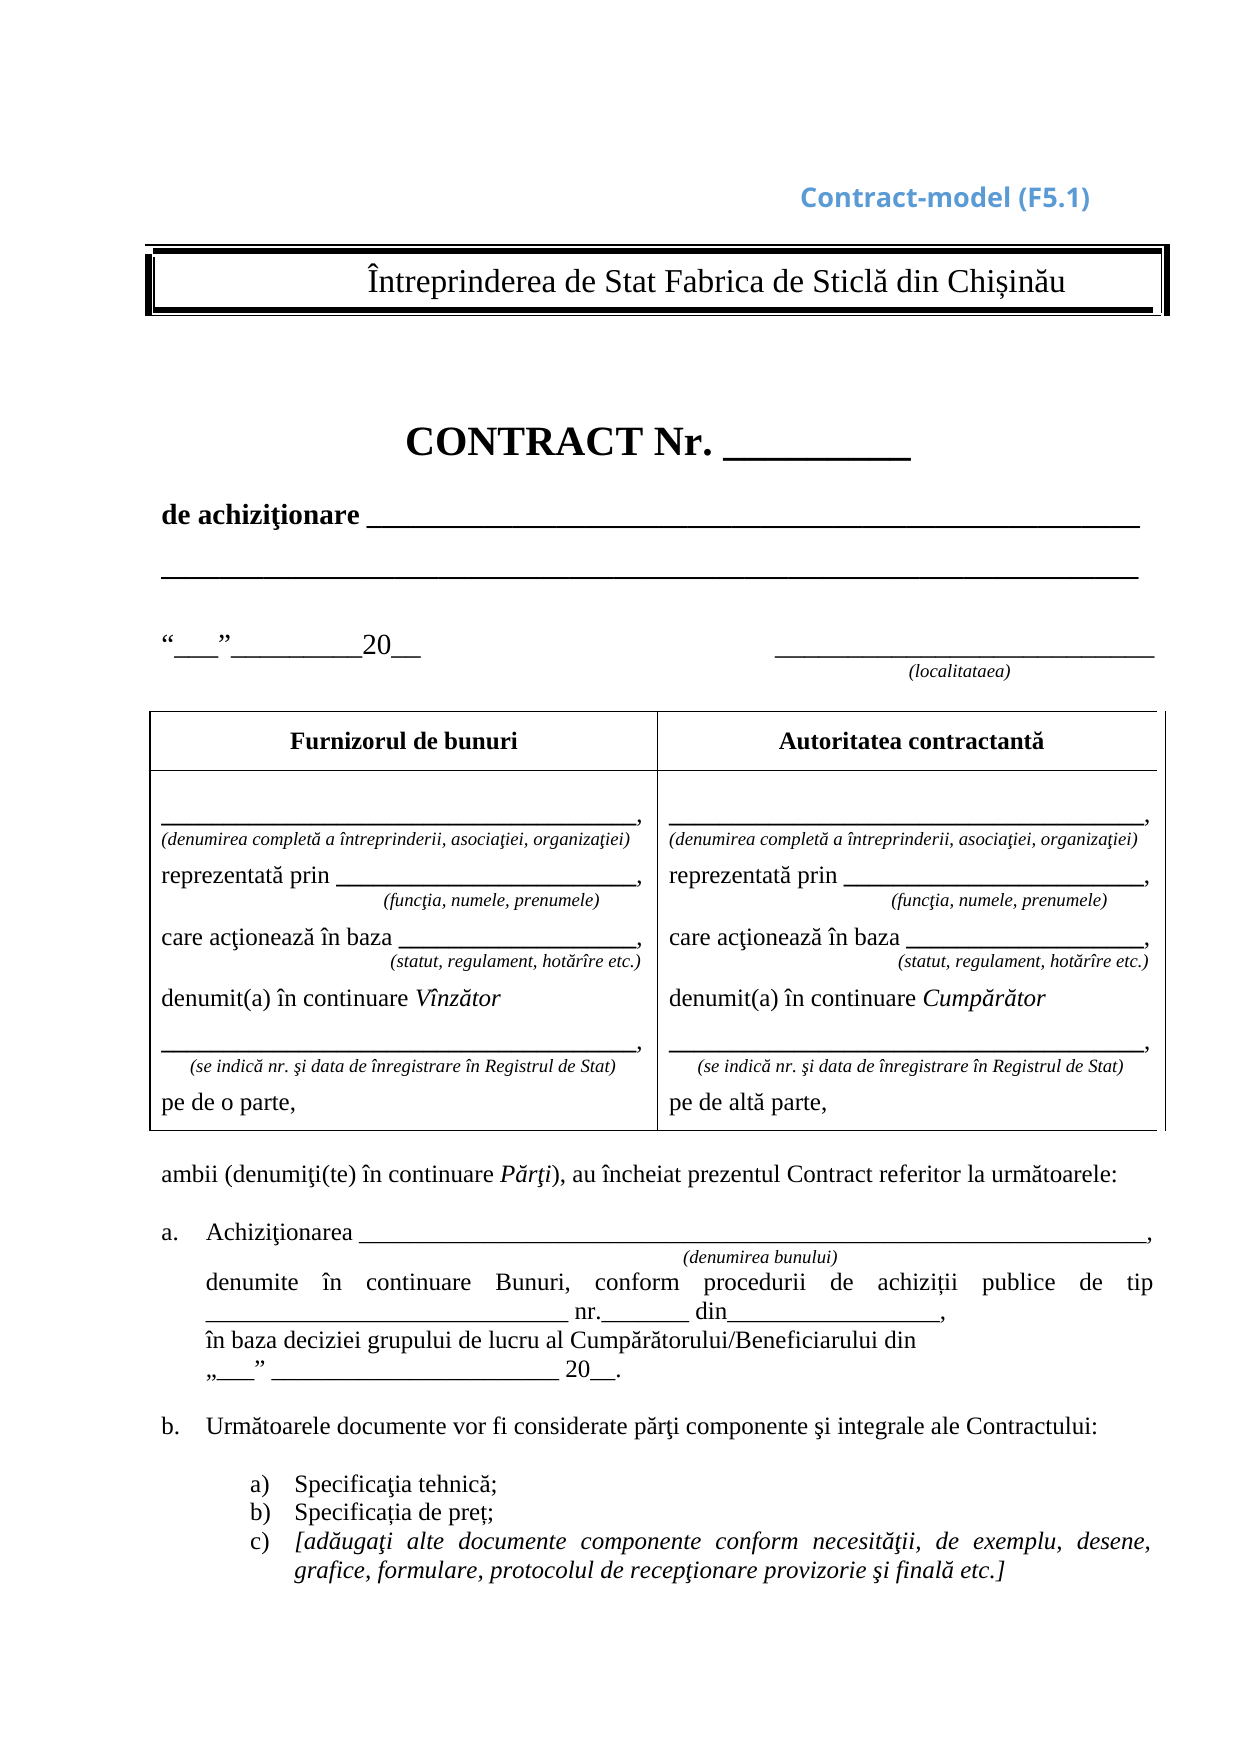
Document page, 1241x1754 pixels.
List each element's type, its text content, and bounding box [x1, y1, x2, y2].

table_cell ______________________________________, (denumirea completă a întreprinderii, asociaţiei, organizaţiei) reprezentată prin ________________________, (funcţia, numele, prenumele) care acţionează în baza ___________________, (statut, regulament, hotărîre etc.) denumit(a) în continuare Vînzător ______________________________________, (se indică nr. şi data de înregistrare în Registrul de Stat) pe de o parte, [151, 771, 657, 1130]
table_cell ______________________________________, (denumirea completă a întreprinderii, asociaţiei, organizaţiei) reprezentată prin ________________________, (funcţia, numele, prenumele) care acţionează în baza ___________________, (statut, regulament, hotărîre etc.) denumit(a) în continuare Cumpărător ______________________________________, (se indică nr. şi data de înregistrare în Registrul de Stat) pe de altă parte, [658, 770, 1165, 1130]
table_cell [150, 1160, 1165, 1584]
text Contract-model (F5.1) [150, 179, 1090, 216]
table_cell [150, 307, 1165, 368]
table_cell Contract Nr. _________ de achiziţionare _____________________________________________________ ___________________________________________________________________ “___”_________20__ __________________________ (localitataea) [150, 368, 1165, 711]
table_cell [150, 1130, 1165, 1159]
table_cell Furnizorul de bunuri [151, 712, 657, 770]
table_cell Autoritatea contractantă [658, 711, 1165, 770]
table_header Întreprinderea de Stat Fabrica de Sticlă din Chișinău [150, 246, 1164, 307]
